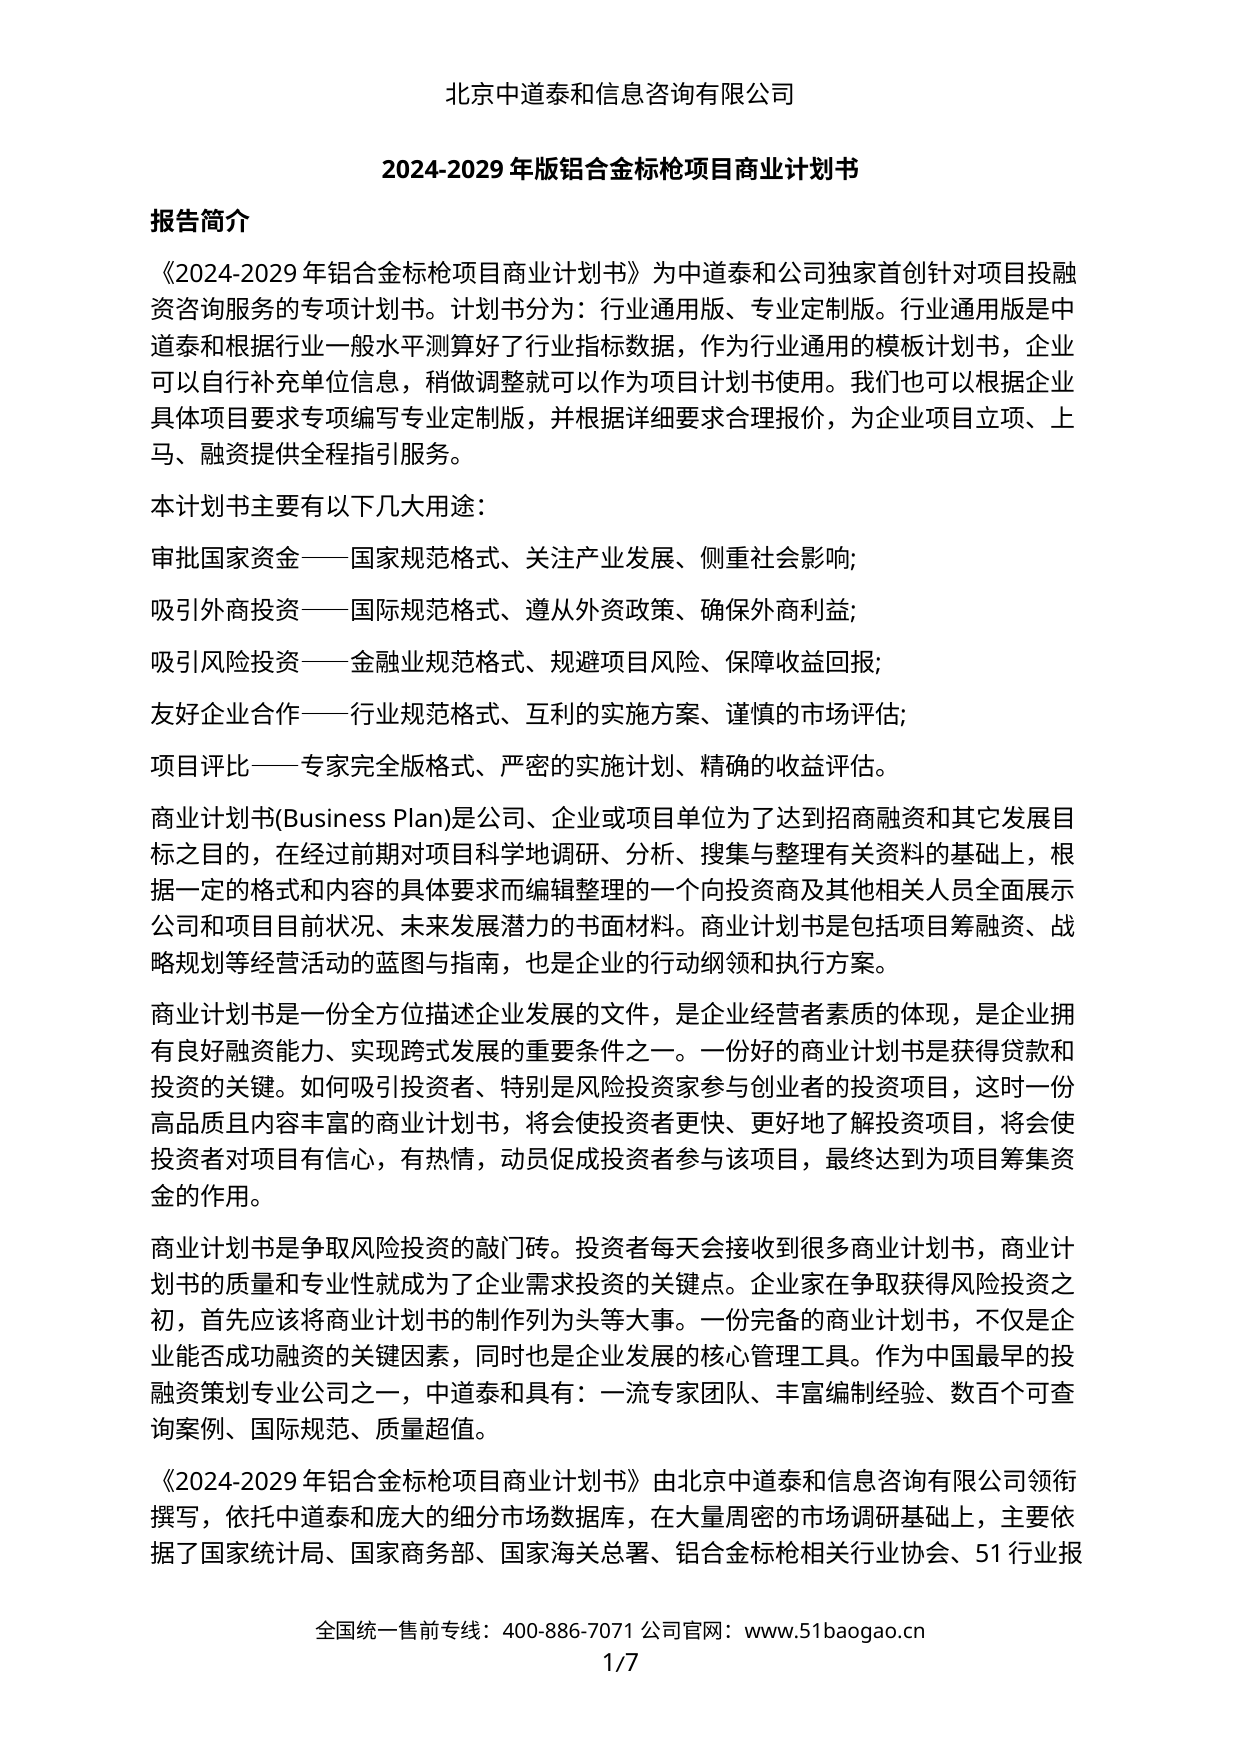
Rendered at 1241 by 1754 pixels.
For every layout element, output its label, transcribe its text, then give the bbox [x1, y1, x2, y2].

text 吸引风险投资——金融业规范格式、规避项目风险、保障收益回报; [150, 642, 1090, 679]
text 吸引外商投资——国际规范格式、遵从外资政策、确保外商利益; [150, 591, 1090, 627]
text 《2024-2029年铝合金标枪项目商业计划书》为中道泰和公司独家首创针对项目投融资咨询服务的专项计划书。计划书分为：行业通用版、专业定制版。行业通用版是中道泰和根据行业一般水平测算好了行业指标数据，作为行业通用的模板计划书，企业可以自行补充单位信息，稍做调整就可以作为项目计划书使用。我们也可以根据企业具体项目要求专项编写专业定制版，并根据详细要求合理报价，为企业项目立项、上马、融资提供全程指引服务。 [150, 254, 1090, 471]
text 审批国家资金——国家规范格式、关注产业发展、侧重社会影响; [150, 539, 1090, 575]
text 本计划书主要有以下几大用途： [150, 487, 1090, 523]
text 友好企业合作——行业规范格式、互利的实施方案、谨慎的市场评估; [150, 694, 1090, 731]
text 项目评比——专家完全版格式、严密的实施计划、精确的收益评估。 [150, 746, 1090, 782]
text 2024-2029年版铝合金标枪项目商业计划书 [150, 150, 1090, 186]
text 报告简介 [150, 202, 1090, 238]
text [150, 1461, 1090, 1570]
text 商业计划书是争取风险投资的敲门砖。投资者每天会接收到很多商业计划书，商业计划书的质量和专业性就成为了企业需求投资的关键点。企业家在争取获得风险投资之初，首先应该将商业计划书的制作列为头等大事。一份完备的商业计划书，不仅是企业能否成功融资的关键因素，同时也是企业发展的核心管理工具。作为中国最早的投融资策划专业公司之一，中道泰和具有：一流专家团队、丰富编制经验、数百个可查询案例、国际规范、质量超值。 [150, 1228, 1090, 1446]
text 商业计划书是一份全方位描述企业发展的文件，是企业经营者素质的体现，是企业拥有良好融资能力、实现跨式发展的重要条件之一。一份好的商业计划书是获得贷款和投资的关键。如何吸引投资者、特别是风险投资家参与创业者的投资项目，这时一份高品质且内容丰富的商业计划书，将会使投资者更快、更好地了解投资项目，将会使投资者对项目有信心，有热情，动员促成投资者参与该项目，最终达到为项目筹集资金的作用。 [150, 995, 1090, 1212]
text 商业计划书(Business Plan)是公司、企业或项目单位为了达到招商融资和其它发展目标之目的，在经过前期对项目科学地调研、分析、搜集与整理有关资料的基础上，根据一定的格式和内容的具体要求而编辑整理的一个向投资商及其他相关人员全面展示公司和项目目前状况、未来发展潜力的书面材料。商业计划书是包括项目筹融资、战略规划等经营活动的蓝图与指南，也是企业的行动纲领和执行方案。 [150, 798, 1090, 979]
